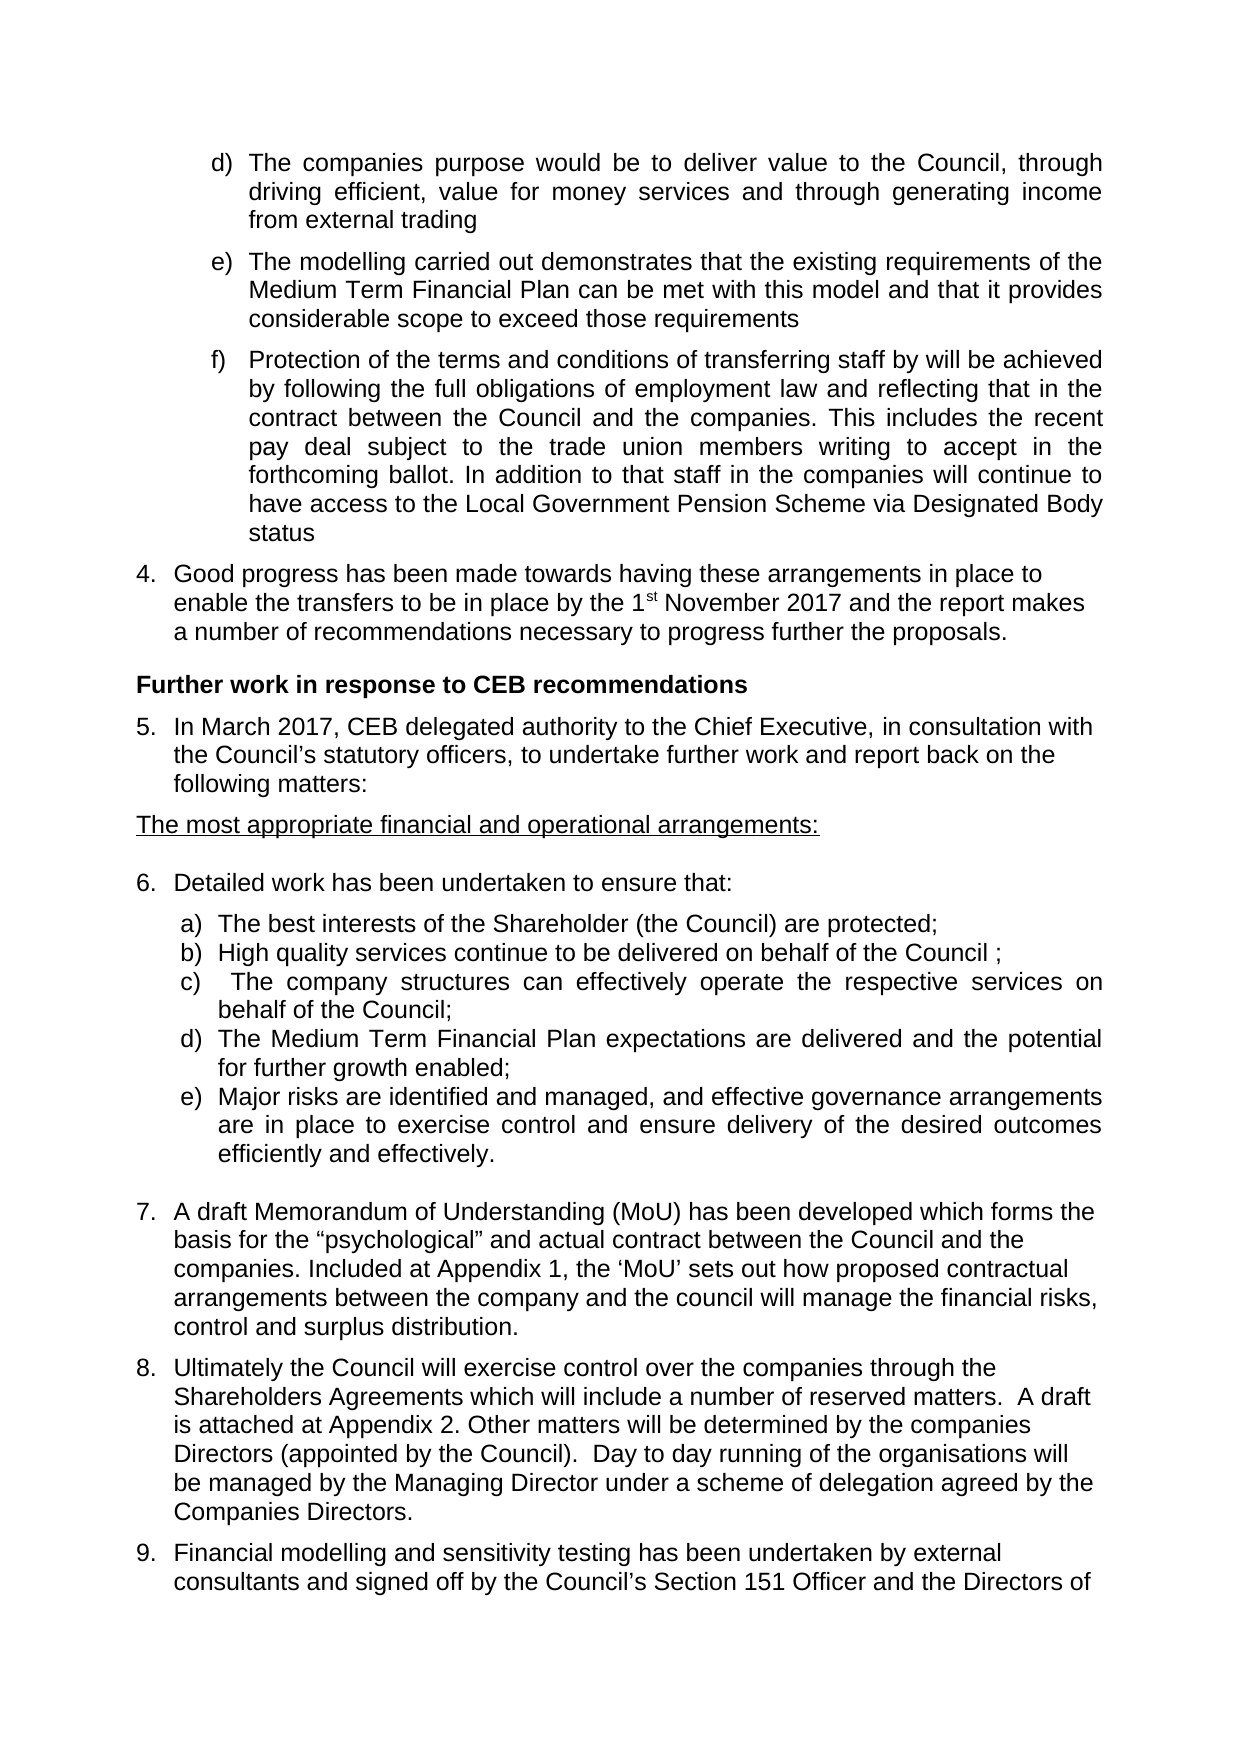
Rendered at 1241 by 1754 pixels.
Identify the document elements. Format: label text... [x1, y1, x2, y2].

list The best interests of the Shareholder (the Council) are protected; [180, 909, 1104, 938]
text Good progress has been made towards having these arrangements in place to enable the transfers to be in place by the 1st November 2017 and the report makes a number of recommendations necessary to progress further the proposals. [136, 559, 1104, 645]
list The Medium Term Financial Plan expectations are delivered and the potential for further growth enabled; [180, 1024, 1104, 1081]
text Detailed work has been undertaken to ensure that: [136, 868, 1104, 896]
text In March 2017, CEB delegated authority to the Chief Executive, in consultation with the Council’s statutory officers, to undertake further work and report back on the following matters: [136, 711, 1104, 798]
list Major risks are identified and managed, and effective governance arrangements are in place to exercise control and ensure delivery of the desired outcomes efficiently and effectively. [180, 1081, 1104, 1168]
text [136, 1538, 1104, 1595]
list The modelling carried out demonstrates that the existing requirements of the Medium Term Financial Plan can be met with this model and that it provides considerable scope to exceed those requirements [211, 246, 1104, 333]
list The companies purpose would be to deliver value to the Council, through driving efficient, value for money services and through generating income from external trading [211, 148, 1104, 234]
text Ultimately the Council will exercise control over the companies through the Shareholders Agreements which will include a number of reserved matters. A draft is attached at Appendix 2. Other matters will be determined by the companies Directors (appointed by the Council). Day to day running of the organisations will be managed by the Managing Director under a scheme of delegation agreed by the Companies Directors. [136, 1353, 1104, 1525]
list High quality services continue to be delivered on behalf of the Council ; [180, 938, 1104, 966]
list The company structures can effectively operate the respective services on behalf of the Council; [180, 966, 1104, 1024]
text A draft Memorandum of Understanding (MoU) has been developed which forms the basis for the “psychological” and actual contract between the Council and the companies. Included at Appendix 1, the ‘MoU’ sets out how proposed contractual arrangements between the company and the council will manage the financial risks, control and surplus distribution. [136, 1196, 1104, 1340]
text The most appropriate financial and operational arrangements: [136, 810, 1104, 839]
list Protection of the terms and conditions of transferring staff by will be achieved by following the full obligations of employment law and reflecting that in the contract between the Council and the companies. This includes the recent pay deal subject to the trade union members writing to accept in the forthcoming ballot. In addition to that staff in the companies will continue to have access to the Local Government Pension Scheme via Designated Body status [211, 345, 1104, 546]
subtitle Further work in response to CEB recommendations [136, 670, 1104, 699]
